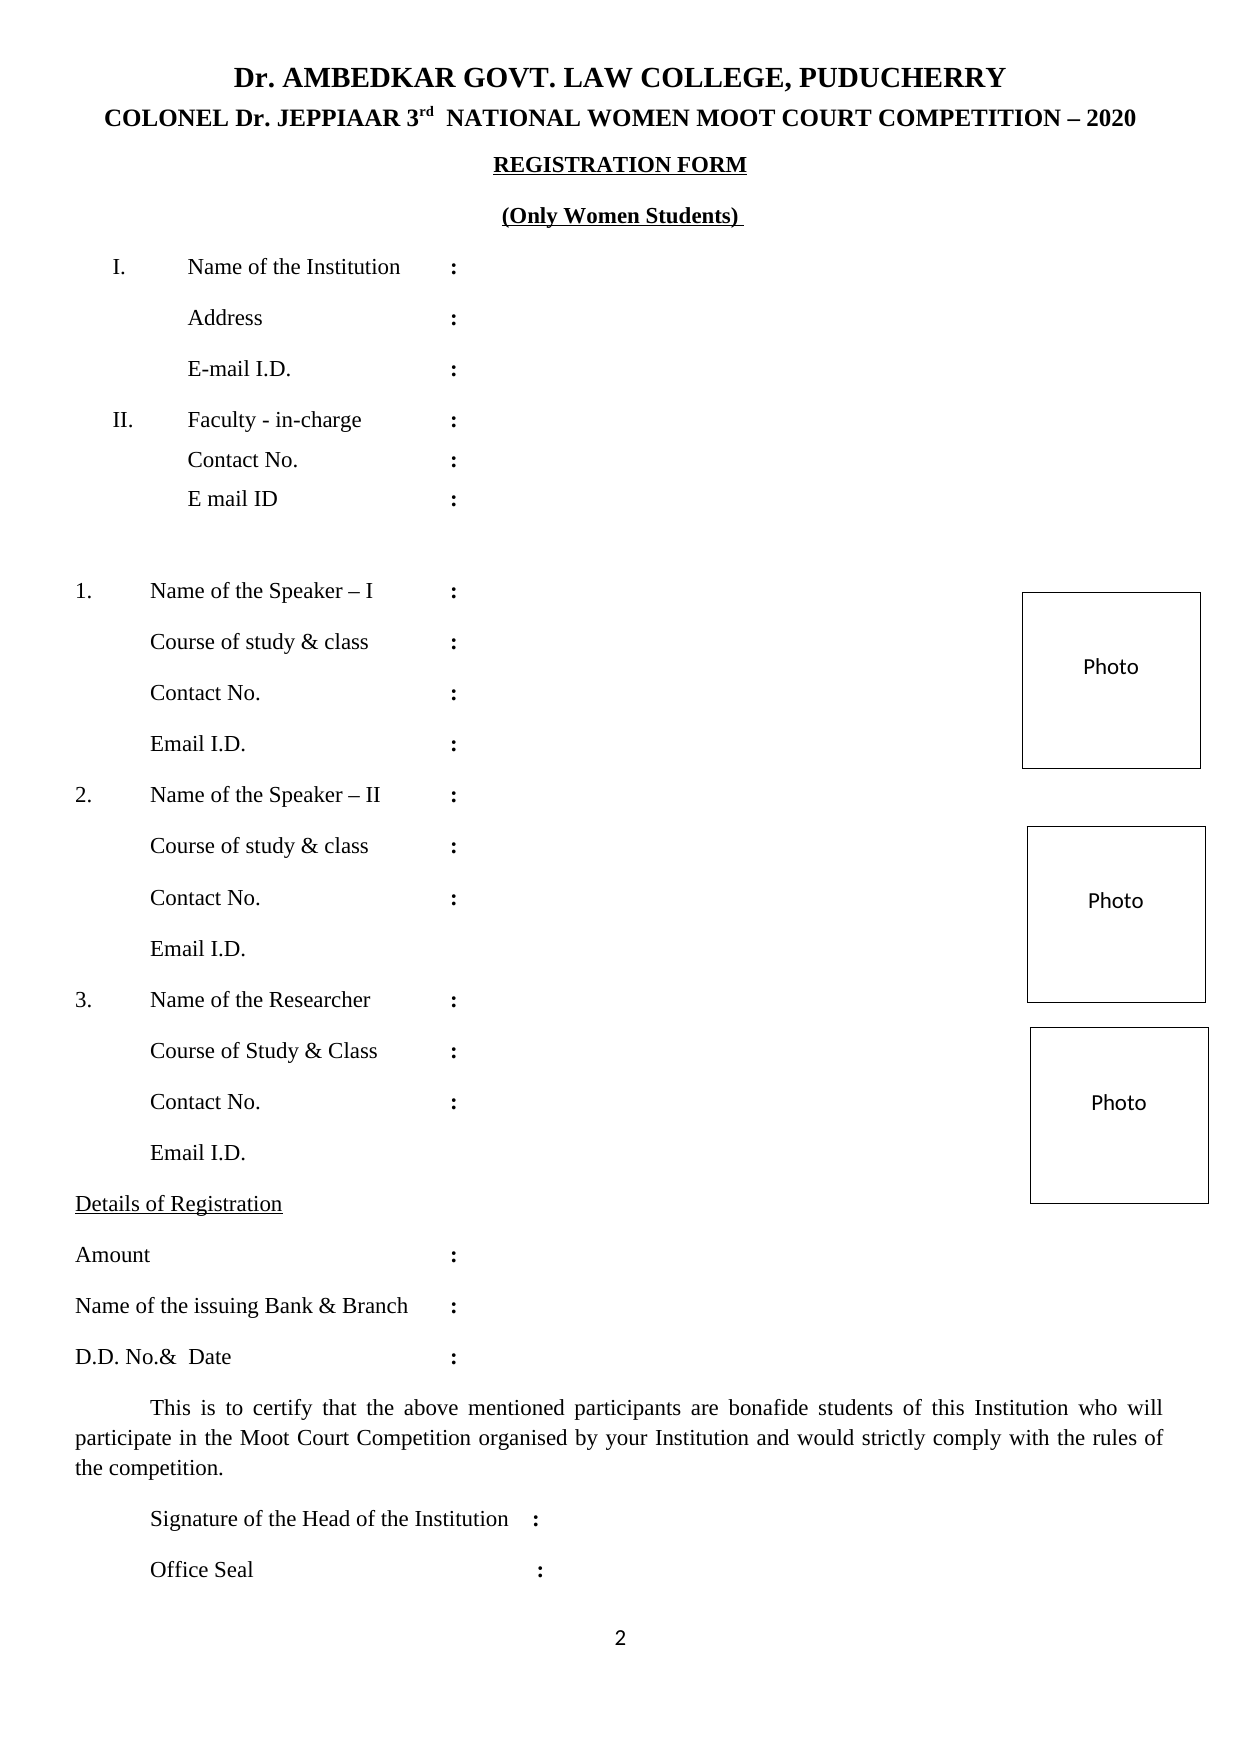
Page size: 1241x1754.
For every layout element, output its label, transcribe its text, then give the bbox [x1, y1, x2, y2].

text Course of study & class : [75, 628, 1022, 655]
text Contact No. : [75, 884, 1027, 910]
text Contact No. : [75, 1088, 1030, 1114]
text COLONEL Dr. JEPPIAAR 3rd NATIONAL WOMEN MOOT COURT COMPETITION – 2020 [75, 103, 1165, 132]
text 1. Name of the Speaker – I : [75, 577, 1165, 604]
text Office Seal : [75, 1557, 1165, 1583]
text Email I.D. [75, 1139, 1030, 1165]
text Name of the issuing Bank & Branch : [75, 1292, 1165, 1318]
text Address : [112, 304, 1165, 331]
text 2. Name of the Speaker – II : [75, 782, 1165, 808]
text Email I.D. [75, 935, 1027, 961]
text (Only Women Students) [75, 202, 1165, 228]
list Faculty - in-charge : [112, 406, 1165, 433]
text Signature of the Head of the Institution : [75, 1506, 1165, 1532]
list Name of the Institution : [112, 253, 1165, 279]
text Amount : [75, 1241, 1165, 1267]
text D.D. No.& Date : [75, 1343, 1165, 1369]
text Contact No. : [112, 446, 1165, 472]
text Course of study & class : [75, 833, 1027, 859]
text E mail ID : [112, 485, 1165, 512]
text REGISTRATION FORM [75, 151, 1165, 177]
text Details of Registration [75, 1190, 1165, 1216]
text Contact No. : [75, 679, 1022, 706]
text Dr. AMBEDKAR GOVT. LAW COLLEGE, PUDUCHERRY [75, 60, 1165, 93]
text This is to certify that the above mentioned participants are bonafide students of this Institution who will participate in the Moot Court Competition organised by your Institution and would strictly comply with the rules of the competition. [75, 1394, 1165, 1481]
text Course of Study & Class : [75, 1037, 1030, 1063]
text 3. Name of the Researcher : [75, 986, 1165, 1012]
text E-mail I.D. : [112, 355, 1165, 382]
text Email I.D. : [75, 731, 1022, 757]
